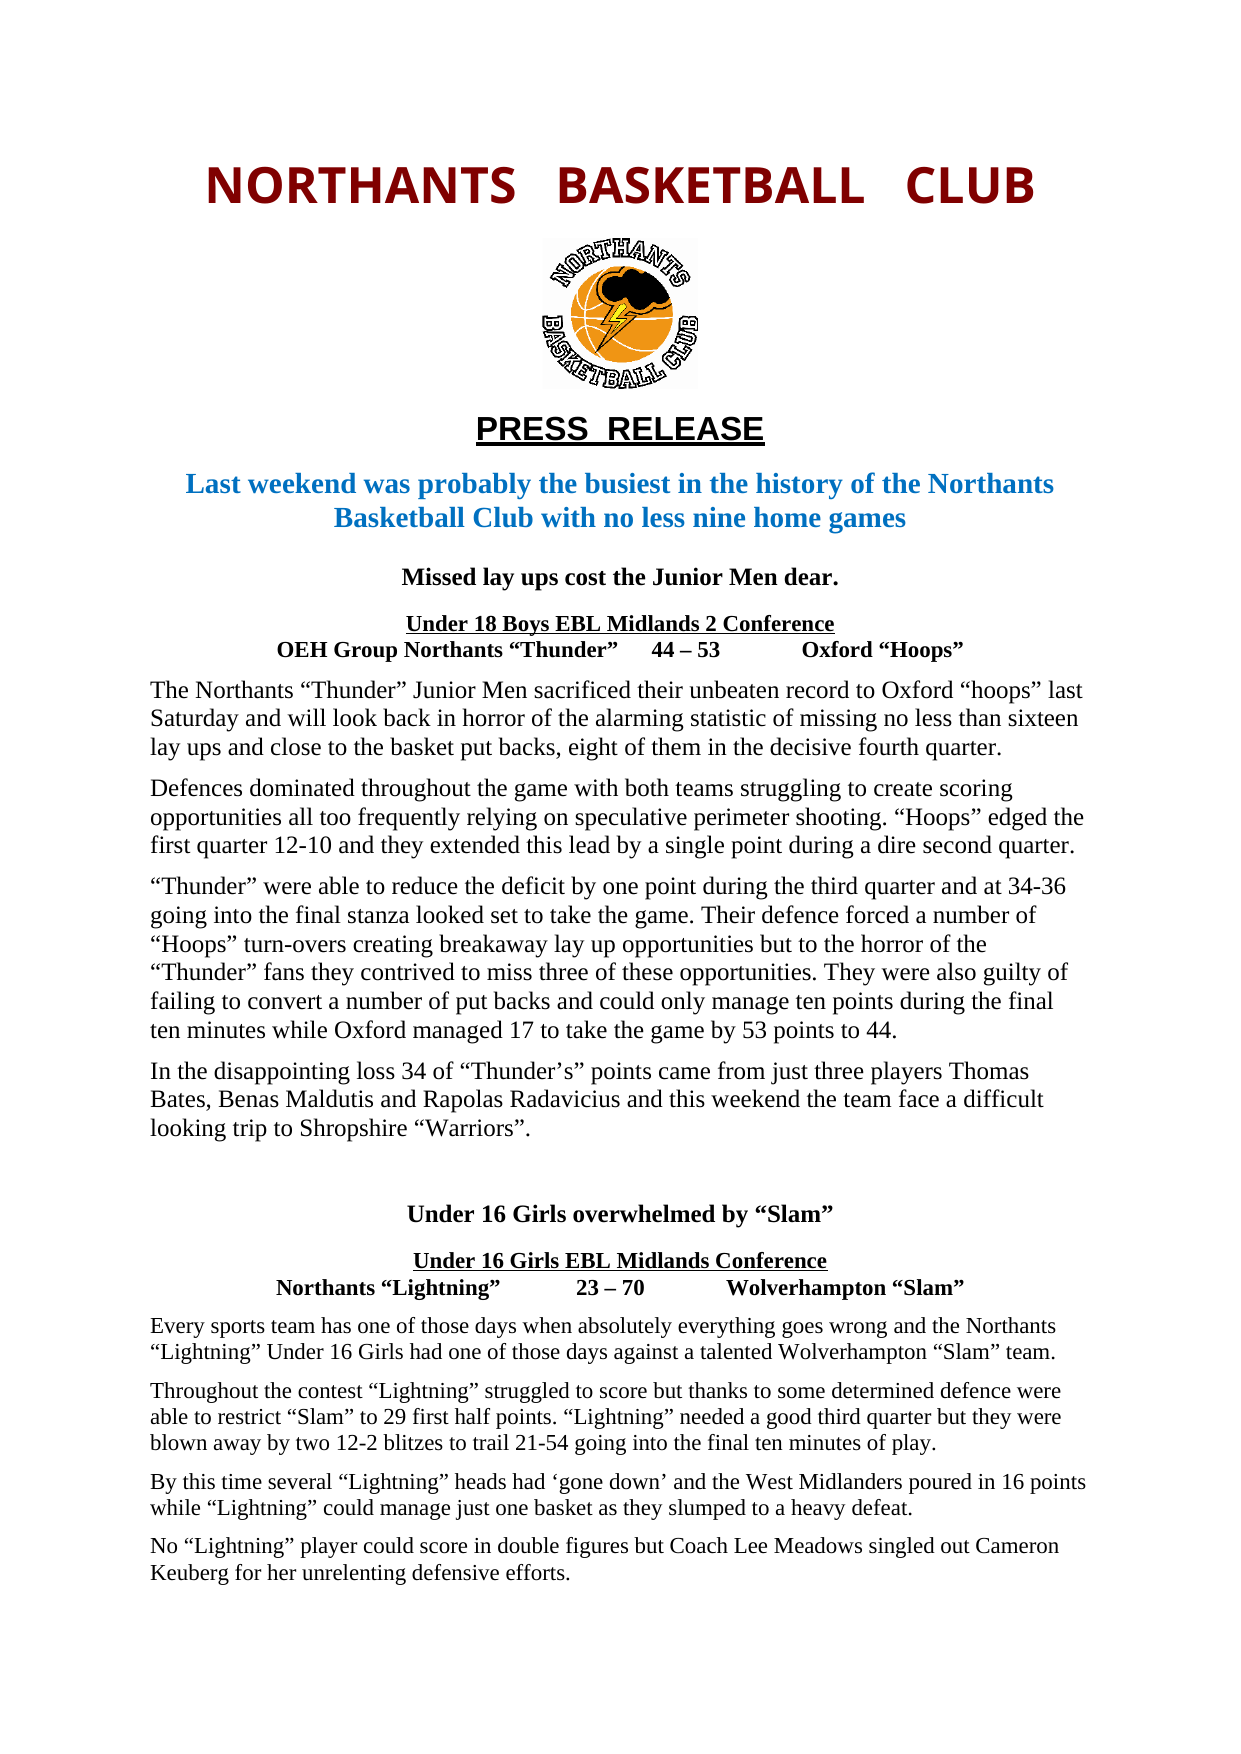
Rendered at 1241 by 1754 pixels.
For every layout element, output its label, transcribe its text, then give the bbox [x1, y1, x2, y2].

text Under 16 Girls overwhelmed by “Slam” [150, 1199, 1090, 1228]
text “Thunder” were able to reduce the deficit by one point during the third quarter and at 34-36 going into the final stanza looked set to take the game. Their defence forced a number of “Hoops” turn-overs creating breakaway lay up opportunities but to the horror of the “Thunder” fans they contrived to miss three of these opportunities. They were also guilty of failing to convert a number of put backs and could only manage ten points during the final ten minutes while Oxford managed 17 to take the game by 53 points to 44. [150, 871, 1090, 1044]
text Throughout the contest “Lightning” struggled to score but thanks to some determined defence were able to restrict “Slam” to 29 first half points. “Lightning” needed a good third quarter but they were blown away by two 12-2 blitzes to trail 21-54 going into the final ten minutes of play. [150, 1377, 1090, 1456]
text PRESS RELEASE [150, 409, 1090, 447]
text The Northants “Thunder” Junior Men sacrificed their unbeaten record to Oxford “hoops” last Saturday and will look back in horror of the alarming statistic of missing no less than sixteen lay ups and close to the basket put backs, eight of them in the decisive fourth quarter. [150, 675, 1090, 761]
text No “Lightning” player could score in double figures but Coach Lee Meadows singled out Cameron Keuberg for her unrelenting defensive efforts. [150, 1532, 1090, 1585]
picture [542, 238, 698, 389]
text Every sports team has one of those days when absolutely everything goes wrong and the Northants “Lightning” Under 16 Girls had one of those days against a talented Wolverhampton “Slam” team. [150, 1312, 1090, 1365]
text Under 18 Boys EBL Midlands 2 Conference [150, 610, 1090, 636]
text In the disappointing loss 34 of “Thunder’s” points came from just three players Thomas Bates, Benas Maldutis and Rapolas Radavicius and this weekend the team face a difficult looking trip to Shropshire “Warriors”. [150, 1056, 1090, 1142]
text Last weekend was probably the busiest in the history of the Northants Basketball Club with no less nine home games [150, 466, 1090, 533]
text Defences dominated throughout the game with both teams struggling to create scoring opportunities all too frequently relying on speculative perimeter shooting. “Hoops” edged the first quarter 12-10 and they extended this lead by a single point during a dire second quarter. [150, 773, 1090, 859]
text By this time several “Lightning” heads had ‘gone down’ and the West Midlanders poured in 16 points while “Lightning” could manage just one basket as they slumped to a heavy defeat. [150, 1468, 1090, 1521]
text Under 16 Girls EBL Midlands Conference [150, 1247, 1090, 1274]
text OEH Group Northants “Thunder” 44 – 53 Oxford “Hoops” [150, 636, 1090, 663]
text Missed lay ups cost the Junior Men dear. [150, 562, 1090, 591]
text Northants “Lightning” 23 – 70 Wolverhampton “Slam” [150, 1274, 1090, 1300]
text NORTHANTS BASKETBALL CLUB [150, 150, 1090, 218]
